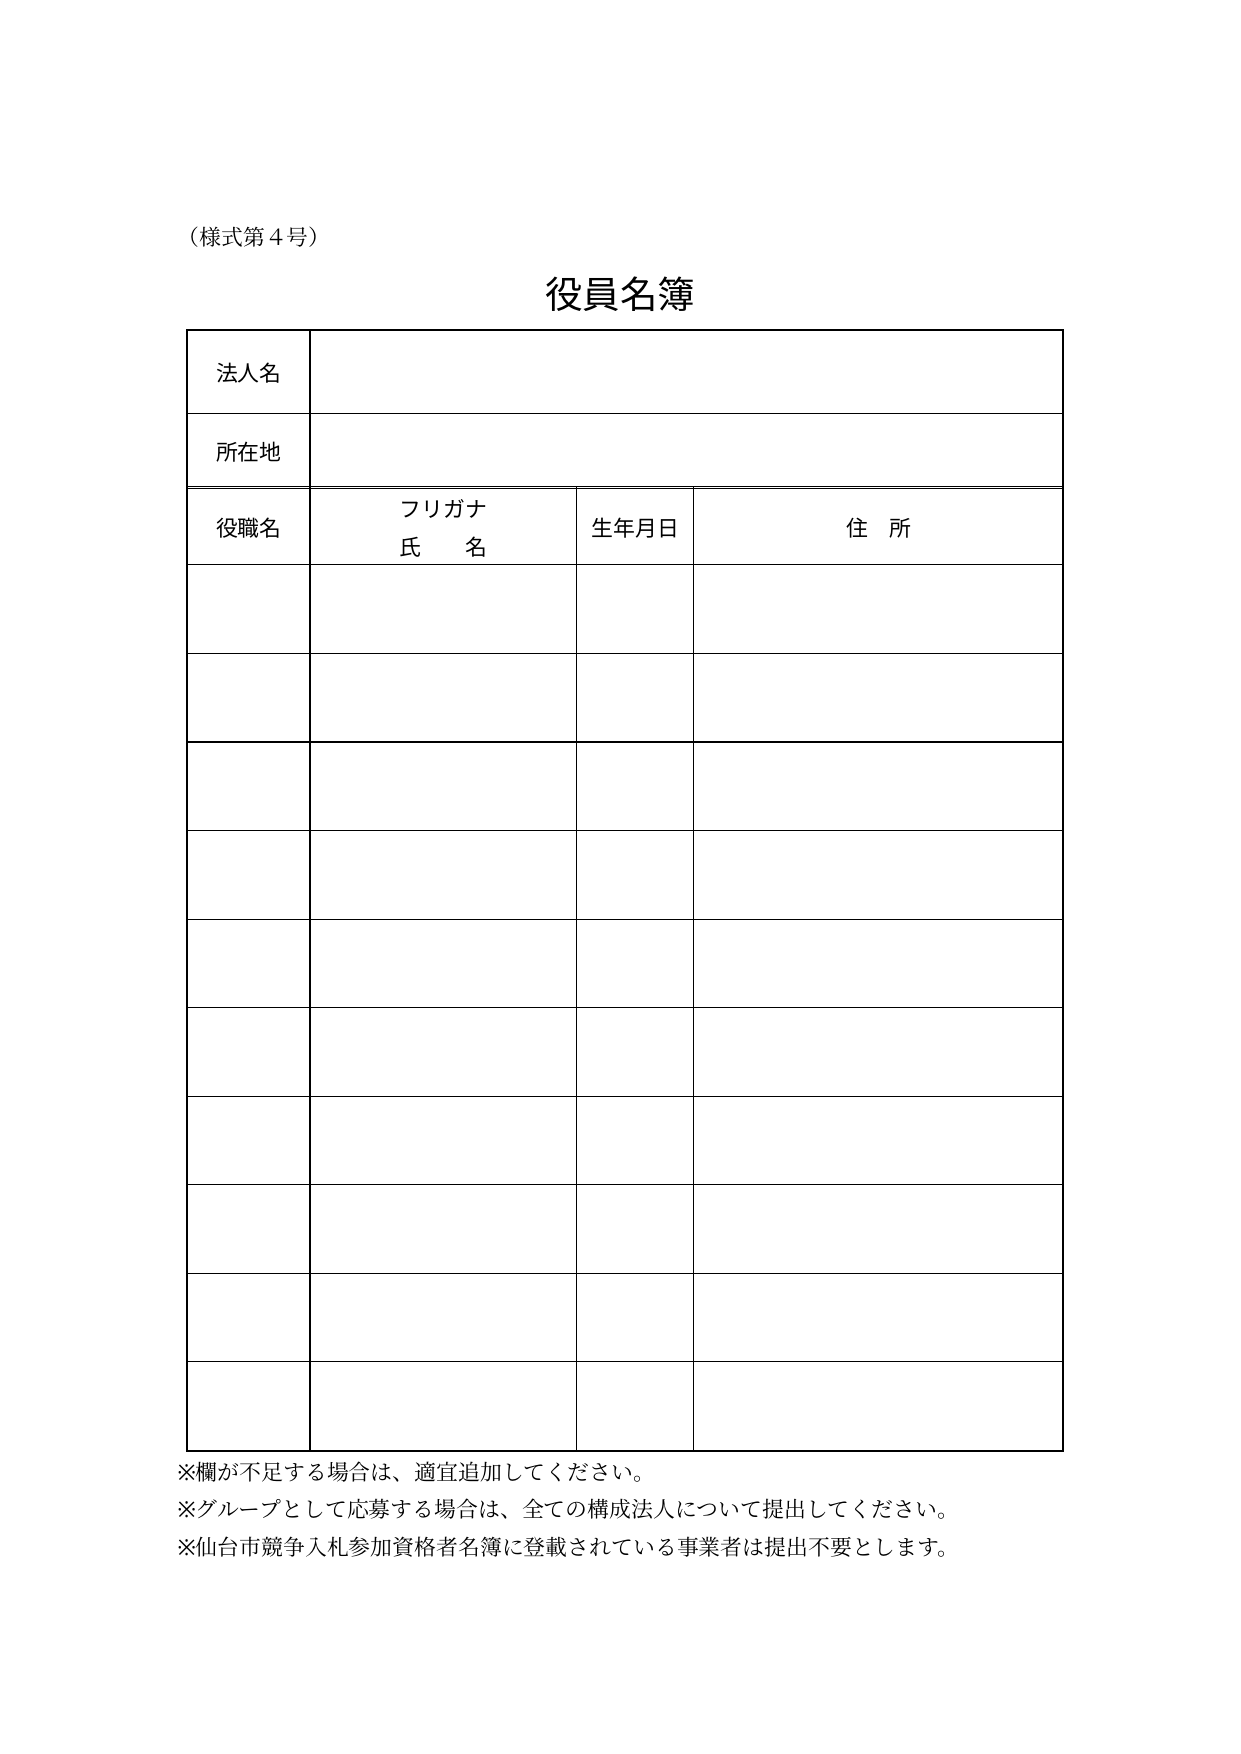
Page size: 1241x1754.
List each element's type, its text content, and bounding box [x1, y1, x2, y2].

table_cell [577, 1185, 693, 1273]
text 役員名簿 [177, 254, 1063, 329]
table_header [311, 331, 1062, 413]
table_cell [577, 1008, 693, 1096]
table_cell 役職名 [188, 489, 309, 564]
table_cell [694, 1362, 1062, 1450]
table_cell 住 所 [694, 489, 1062, 564]
text ※欄が不足する場合は、適宜追加してください。 [177, 1452, 1063, 1489]
table_cell [694, 565, 1062, 653]
table_cell [188, 1362, 309, 1450]
table_cell [188, 654, 309, 741]
table_cell [577, 1362, 693, 1450]
table_cell [311, 920, 576, 1007]
table_cell [311, 565, 576, 653]
table_cell フリガナ 氏 名 [311, 489, 576, 564]
table_cell [311, 831, 576, 918]
table_header 法人名 [188, 331, 309, 413]
text ※仙台市競争入札参加資格者名簿に登載されている事業者は提出不要とします。 [177, 1527, 1063, 1564]
table_cell [188, 743, 309, 830]
table_cell [577, 1274, 693, 1361]
table_cell [311, 1097, 576, 1184]
table_cell [311, 414, 1062, 486]
table_cell [188, 1008, 309, 1096]
table_cell [188, 565, 309, 653]
table_cell [694, 831, 1062, 918]
table_cell [311, 1008, 576, 1096]
table_cell [577, 831, 693, 918]
table_cell [694, 1008, 1062, 1096]
table_cell [577, 743, 693, 830]
table_cell [188, 920, 309, 1007]
text ※グループとして応募する場合は、全ての構成法人について提出してください。 [177, 1489, 1063, 1527]
table_cell [188, 1185, 309, 1273]
table_cell [311, 1274, 576, 1361]
table_cell [188, 1097, 309, 1184]
table_cell [577, 920, 693, 1007]
table_cell [577, 565, 693, 653]
table_cell 所在地 [188, 414, 309, 486]
table_cell [188, 831, 309, 918]
table_cell [311, 654, 576, 741]
table_cell [694, 1185, 1062, 1273]
table_cell [694, 1274, 1062, 1361]
table_cell 生年月日 [577, 489, 693, 564]
table_cell [694, 1097, 1062, 1184]
table_cell [577, 654, 693, 741]
table_cell [311, 1185, 576, 1273]
table_cell [188, 1274, 309, 1361]
table_cell [577, 1097, 693, 1184]
table_cell [694, 743, 1062, 830]
table_cell [311, 1362, 576, 1450]
text （様式第４号） [177, 217, 1063, 254]
table_cell [694, 654, 1062, 741]
table_cell [694, 920, 1062, 1007]
table_cell [311, 743, 576, 830]
